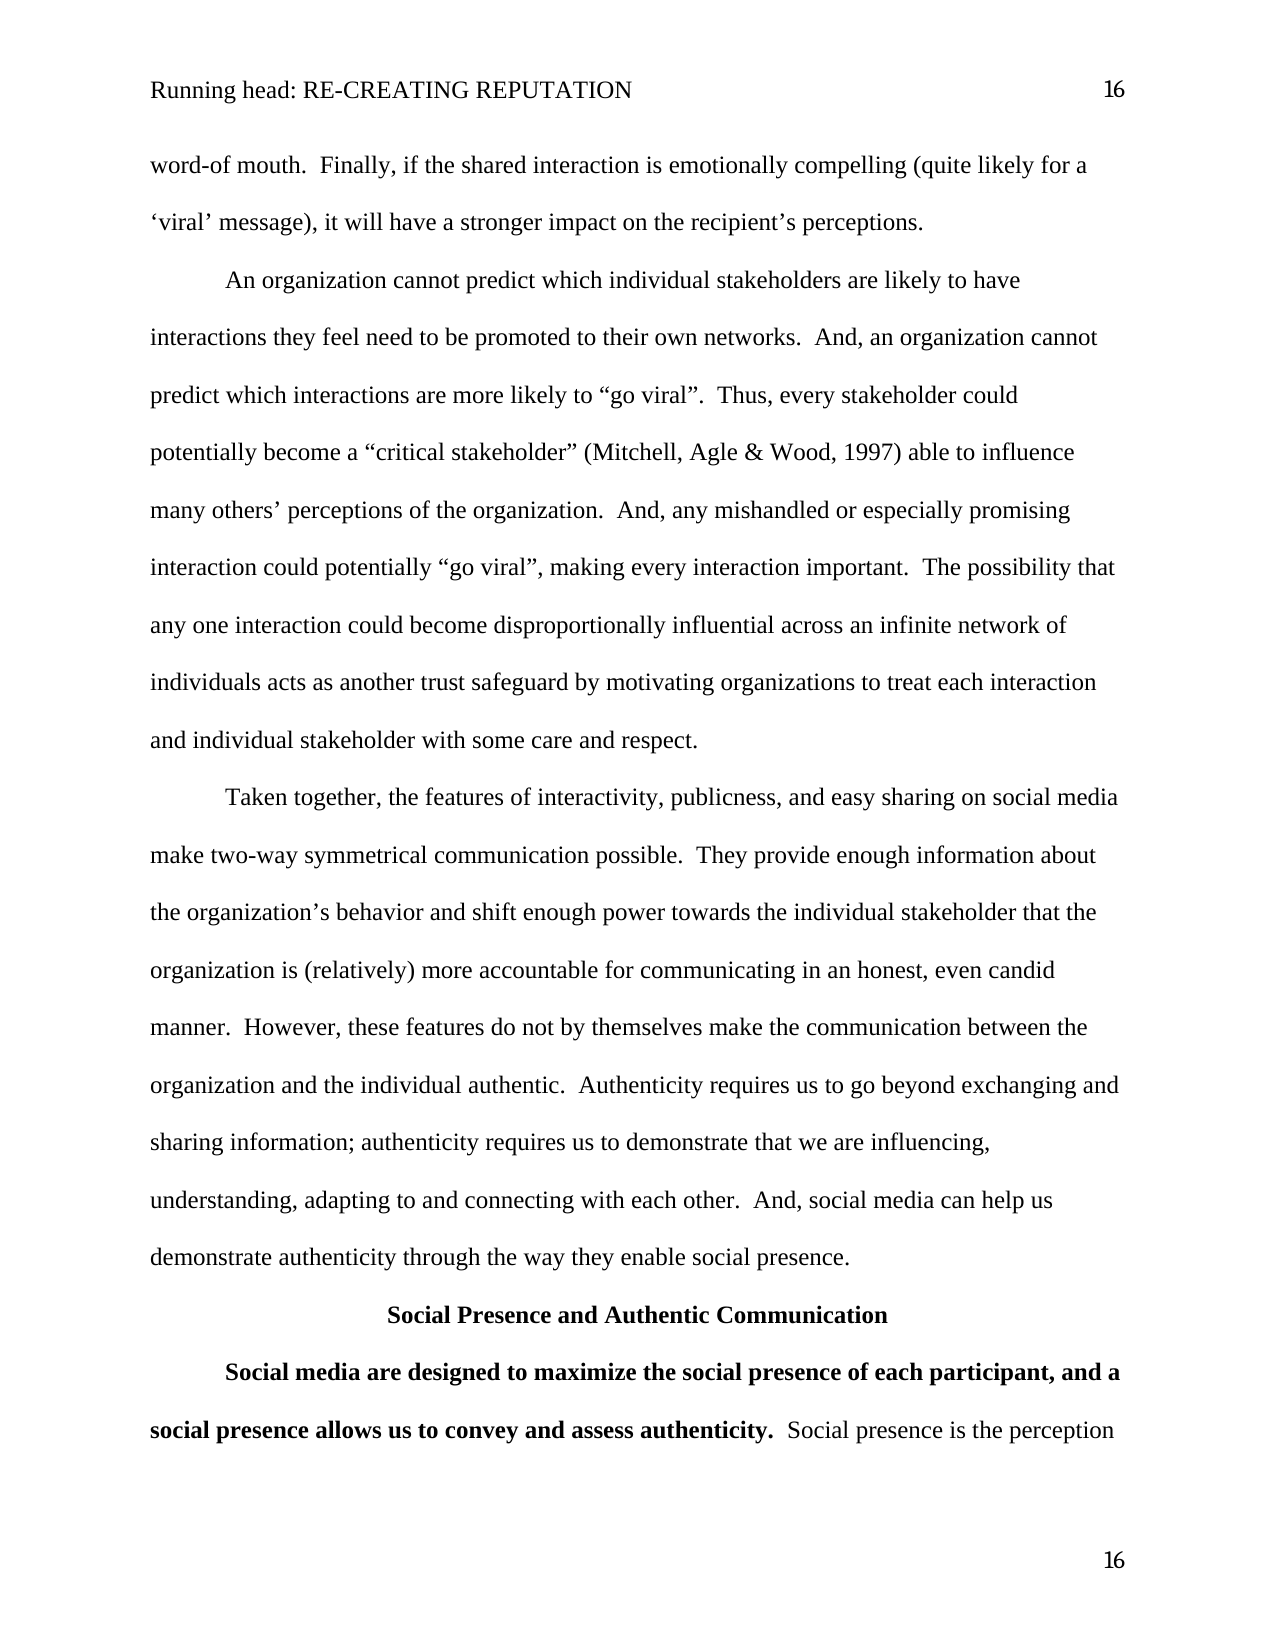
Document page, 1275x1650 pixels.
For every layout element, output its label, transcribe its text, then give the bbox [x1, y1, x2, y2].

text An organization cannot predict which individual stakeholders are likely to have interactions they feel need to be promoted to their own networks. And, an organization cannot predict which interactions are more likely to “go viral”. Thus, every stakeholder could potentially become a “critical stakeholder” (Mitchell, Agle & Wood, 1997) able to influence many others’ perceptions of the organization. And, any mishandled or especially promising interaction could potentially “go viral”, making every interaction important. The possibility that any one interaction could become disproportionally influential across an infinite network of individuals acts as another trust safeguard by motivating organizations to treat each interaction and individual stakeholder with some care and respect. [150, 265, 1125, 754]
text Social Presence and Authentic Communication [150, 1300, 1125, 1329]
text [150, 150, 1125, 236]
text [150, 1357, 1125, 1444]
text Taken together, the features of interactivity, publicness, and easy sharing on social media make two-way symmetrical communication possible. They provide enough information about the organization’s behavior and shift enough power towards the individual stakeholder that the organization is (relatively) more accountable for communicating in an honest, even candid manner. However, these features do not by themselves make the communication between the organization and the individual authentic. Authenticity requires us to go beyond exchanging and sharing information; authenticity requires us to demonstrate that we are influencing, understanding, adapting to and connecting with each other. And, social media can help us demonstrate authenticity through the way they enable social presence. [150, 782, 1125, 1271]
